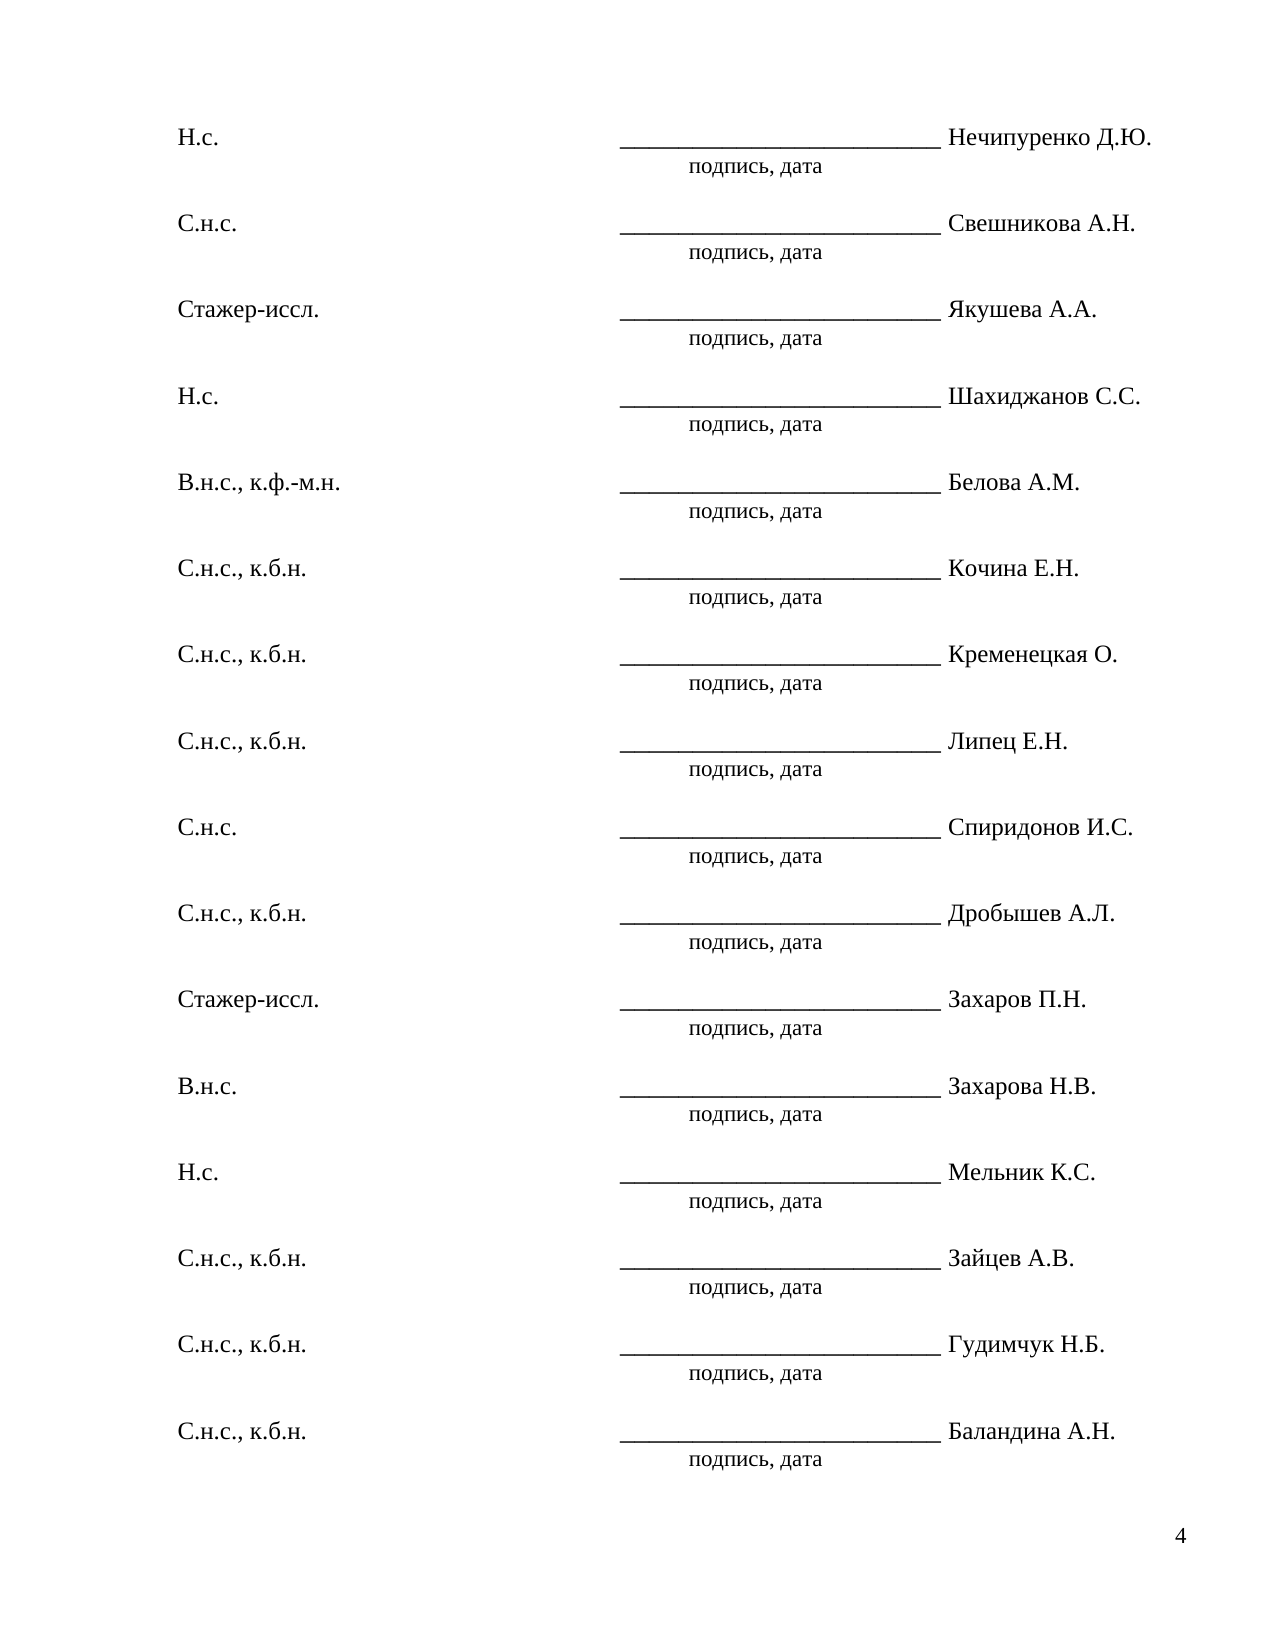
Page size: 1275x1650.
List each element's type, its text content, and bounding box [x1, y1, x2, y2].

text С.н.с., к.б.н. ______________________ Баландина А.Н. [177, 1412, 1186, 1445]
text подпись, дата [177, 324, 1186, 351]
text подпись, дата [177, 238, 1186, 264]
text В.н.с. ______________________ Захарова Н.В. [177, 1067, 1186, 1100]
text подпись, дата [177, 1100, 1186, 1127]
text Стажер-иссл. ______________________ Захаров П.Н. [177, 981, 1186, 1014]
text подпись, дата [177, 1187, 1186, 1213]
text подпись, дата [177, 152, 1186, 178]
text С.н.с., к.б.н. ______________________ Кременецкая О. [177, 636, 1186, 669]
text подпись, дата [177, 410, 1186, 437]
text Стажер-иссл. ______________________ Якушева А.А. [177, 291, 1186, 324]
text подпись, дата [177, 842, 1186, 868]
text подпись, дата [177, 755, 1186, 782]
text С.н.с., к.б.н. ______________________ Гудимчук Н.Б. [177, 1326, 1186, 1359]
text подпись, дата [177, 1014, 1186, 1041]
text подпись, дата [177, 497, 1186, 523]
text Н.с. ______________________ Нечипуренко Д.Ю. [177, 118, 1186, 152]
text С.н.с., к.б.н. ______________________ Липец Е.Н. [177, 722, 1186, 755]
text В.н.с., к.ф.-м.н. ______________________ Белова А.М. [177, 463, 1186, 497]
text подпись, дата [177, 1273, 1186, 1299]
text подпись, дата [177, 583, 1186, 609]
text подпись, дата [177, 1359, 1186, 1386]
text Н.с. ______________________ Мельник К.С. [177, 1153, 1186, 1187]
text подпись, дата [177, 1445, 1186, 1472]
text Н.с. ______________________ Шахиджанов С.С. [177, 377, 1186, 410]
text С.н.с. ______________________ Свешникова А.Н. [177, 204, 1186, 238]
text подпись, дата [177, 928, 1186, 954]
text С.н.с., к.б.н. ______________________ Кочина Е.Н. [177, 549, 1186, 583]
text С.н.с. ______________________ Спиридонов И.С. [177, 808, 1186, 842]
text С.н.с., к.б.н. ______________________ Дробышев А.Л. [177, 894, 1186, 928]
text С.н.с., к.б.н. ______________________ Зайцев А.В. [177, 1239, 1186, 1273]
text подпись, дата [177, 669, 1186, 696]
